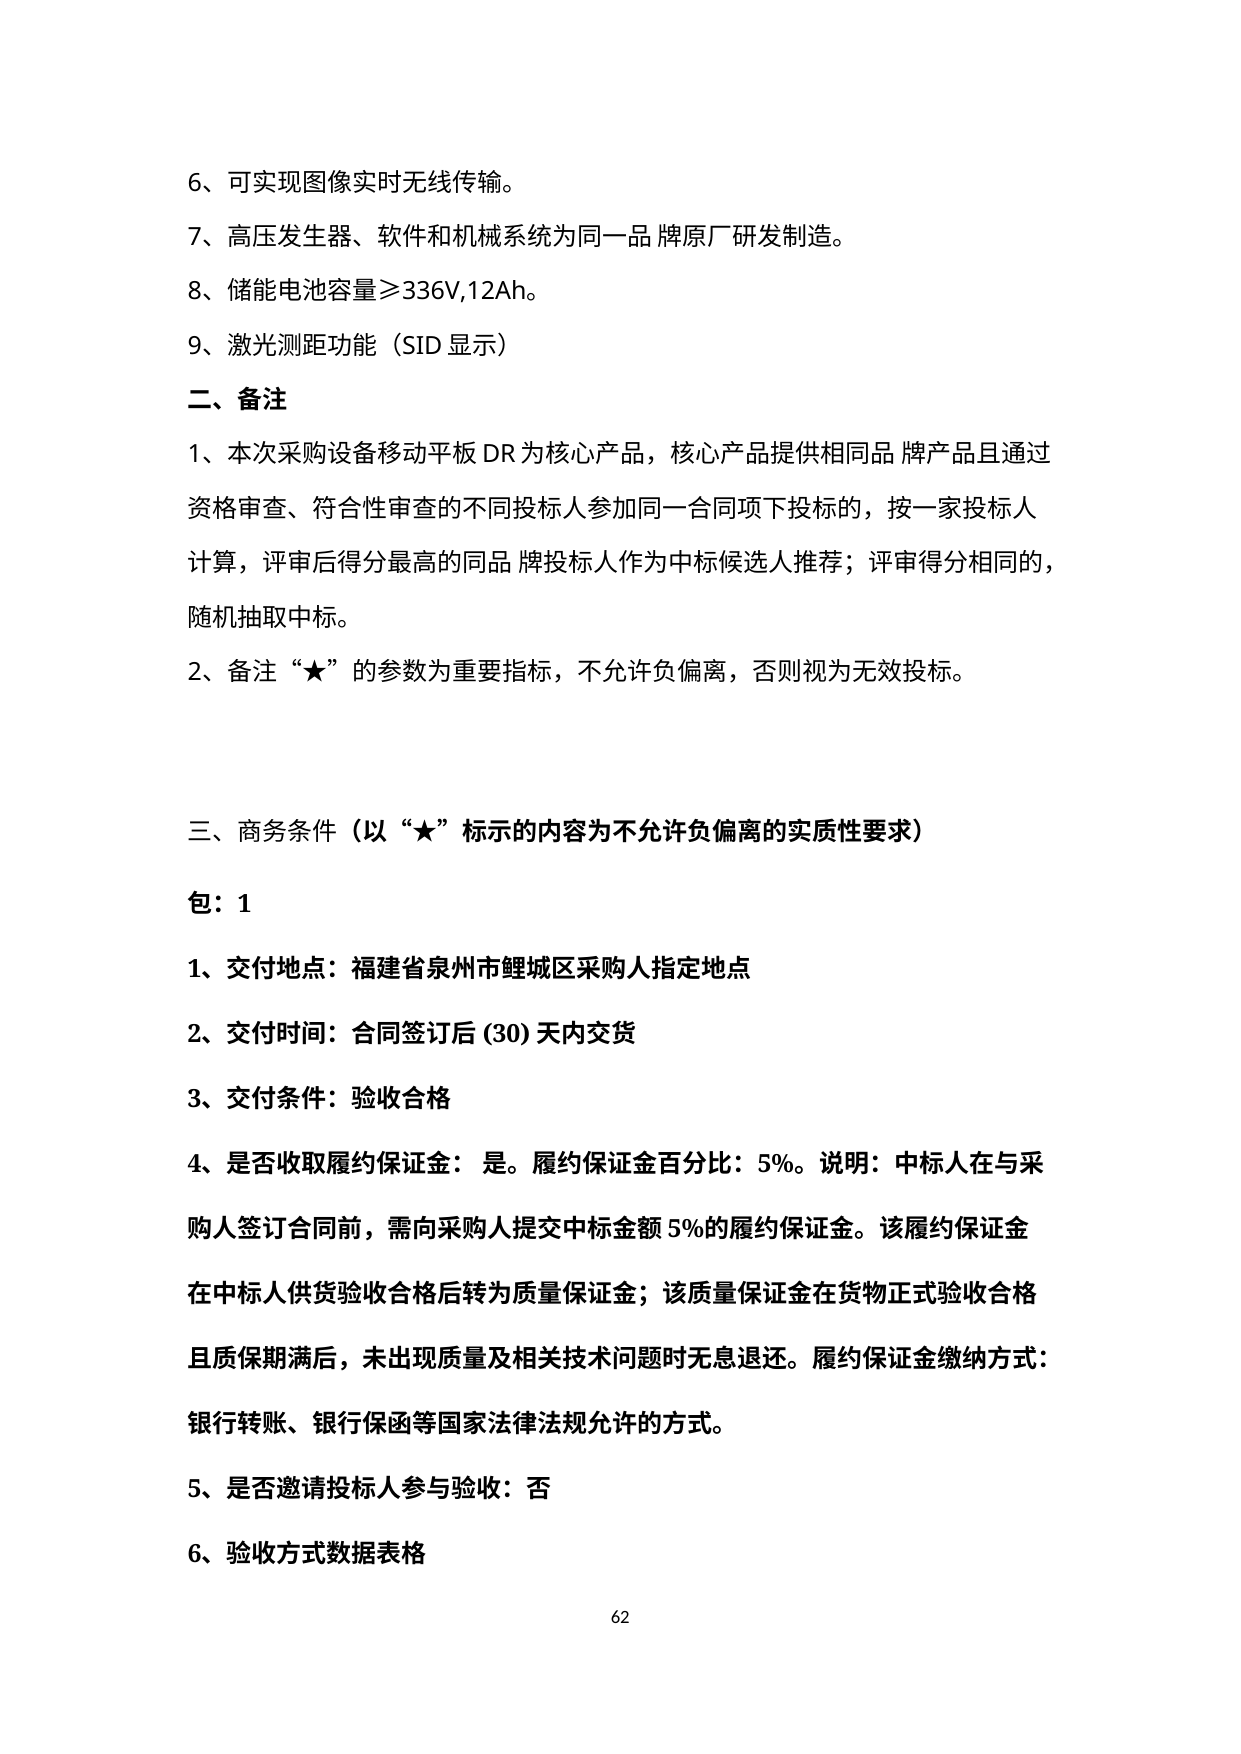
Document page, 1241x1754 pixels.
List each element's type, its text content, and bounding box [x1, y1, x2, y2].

text 9、激光测距功能（SID显示） [187, 325, 1053, 361]
text 包：1 1、交付地点：福建省泉州市鲤城区采购人指定地点 2、交付时间：合同签订后 (30) 天内交货 3、交付条件：验收合格 4、是否收取履约保证金： 是。履约保证金百分比：5%。说明：中标人在与采购人签订合同前，需向采购人提交中标金额5%的履约保证金。该履约保证金在中标人供货验收合格后转为质量保证金；该质量保证金在货物正式验收合格且质保期满后，未出现质量及相关技术问题时无息退还。履约保证金缴纳方式：银行转账、银行保函等国家法律法规允许的方式。 5、是否邀请投标人参与验收：否 6、验收方式数据表格 [187, 869, 1053, 1584]
text 1、本次采购设备移动平板DR为核心产品，核心产品提供相同品 牌产品且通过资格审查、符合性审查的不同投标人参加同一合同项下投标的，按一家投标人计算，评审后得分最高的同品 牌投标人作为中标候选人推荐；评审得分相同的，随机抽取中标。 [187, 434, 1053, 633]
text 二、备注 [187, 379, 1053, 416]
text 8、储能电池容量≥336V,12Ah。 [187, 271, 1053, 307]
text 三、商务条件（以“★”标示的内容为不允许负偏离的实质性要求） [187, 797, 1053, 862]
text 2、备注“★”的参数为重要指标，不允许负偏离，否则视为无效投标。 [187, 651, 1053, 688]
text 7、高压发生器、软件和机械系统为同一品 牌原厂研发制造。 [187, 216, 1053, 253]
text 6、可实现图像实时无线传输。 [187, 162, 1053, 198]
